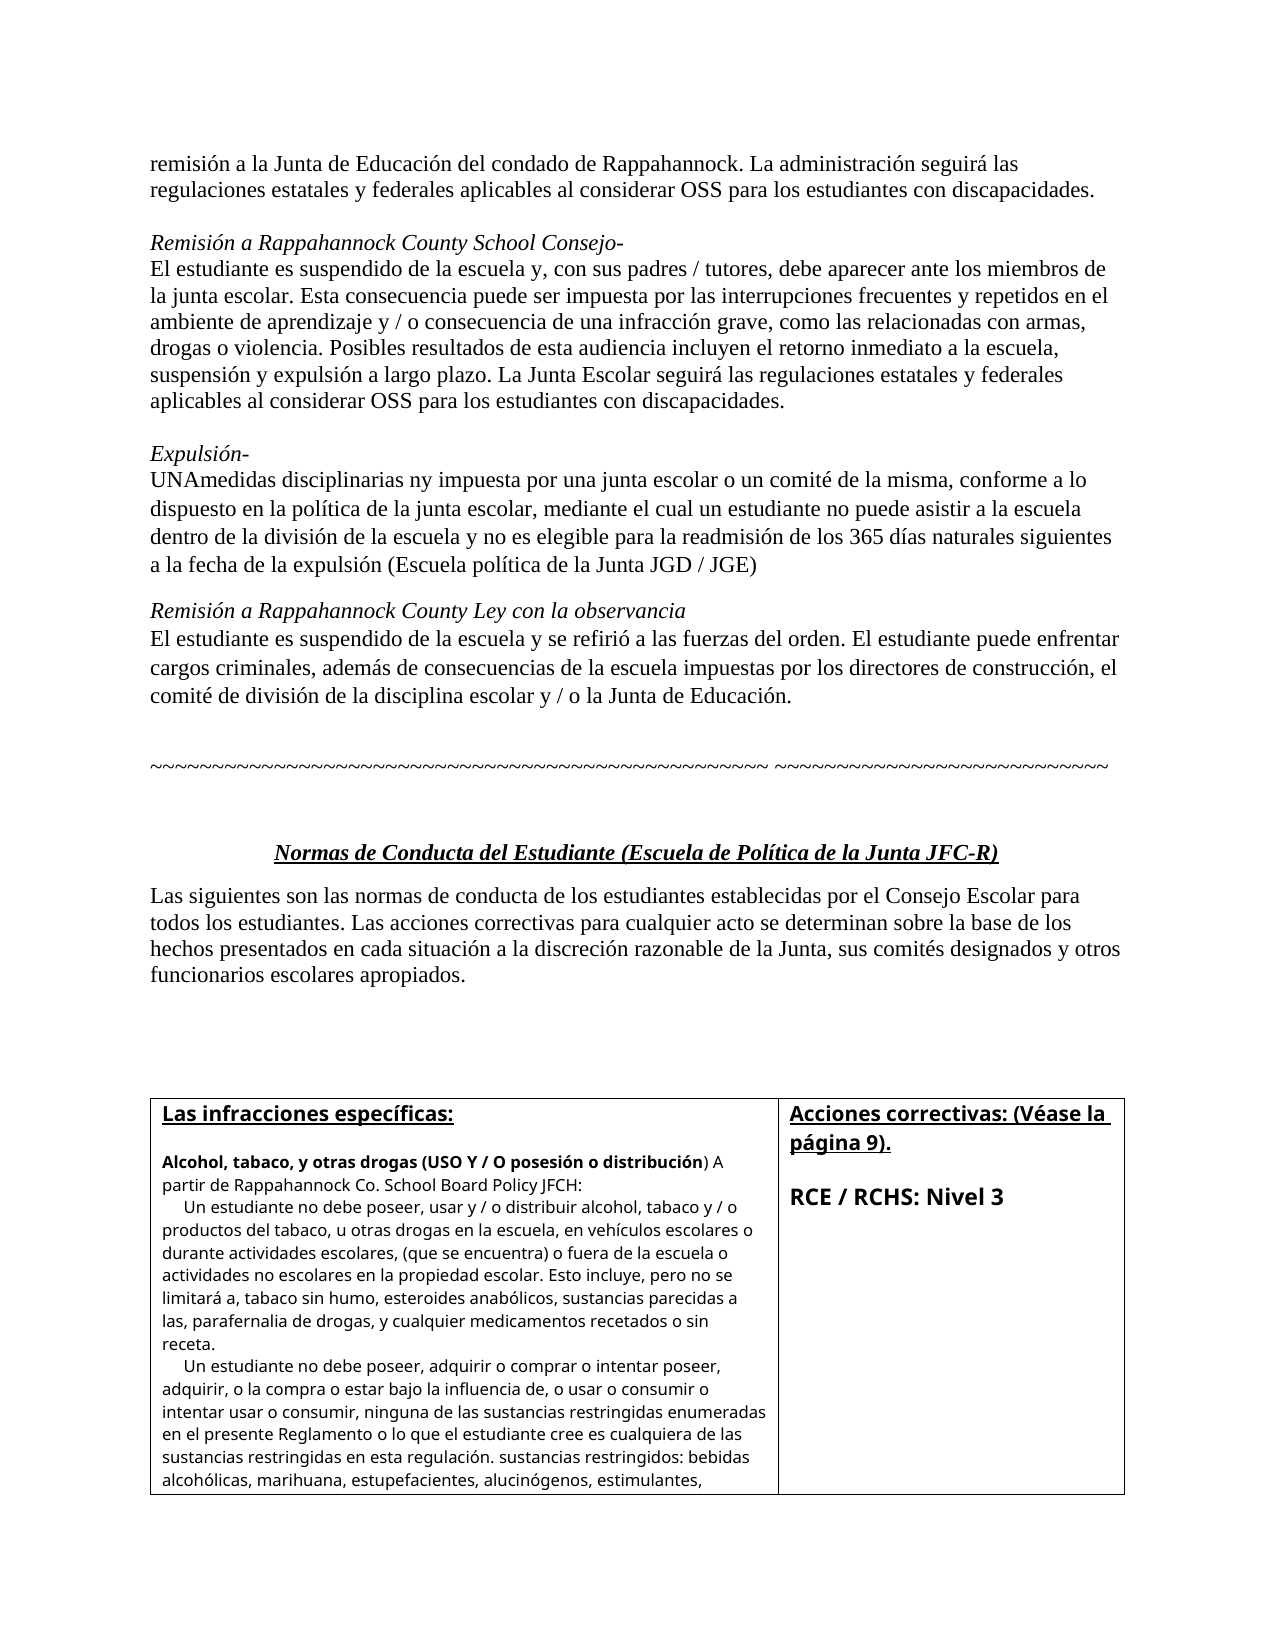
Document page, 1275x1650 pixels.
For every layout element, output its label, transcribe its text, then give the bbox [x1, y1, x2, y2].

text Normas de Conducta del Estudiante (Escuela de Política de la Junta JFC-R) [150, 839, 1125, 866]
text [150, 150, 1125, 203]
text El estudiante es suspendido de la escuela y se refirió a las fuerzas del orden. El estudiante puede enfrentar cargos criminales, además de consecuencias de la escuela impuestas por los directores de construcción, el comité de división de la disciplina escolar y / o la Junta de Educación. [150, 625, 1125, 708]
text ~~~~~~~~~~~~~~~~~~~~~~~~~~~~~~~~~~~~~~~~~~~~~~~~~~ ~~~~~~~~~~~~~~~~~~~~~~~~~~~ [150, 753, 1125, 780]
text UNAmedidas disciplinarias ny impuesta por una junta escolar o un comité de la misma, conforme a lo dispuesto en la política de la junta escolar, mediante el cual un estudiante no puede asistir a la escuela dentro de la división de la escuela y no es elegible para la readmisión de los 365 días naturales siguientes a la fecha de la expulsión (Escuela política de la Junta JGD / JGE) [150, 466, 1125, 578]
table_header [779, 1099, 1124, 1494]
text Remisión a Rappahannock County Ley con la observancia [150, 597, 1125, 623]
text El estudiante es suspendido de la escuela y, con sus padres / tutores, debe aparecer ante los miembros de la junta escolar. Esta consecuencia puede ser impuesta por las interrupciones frecuentes y repetidos en el ambiente de aprendizaje y / o consecuencia de una infracción grave, como las relacionadas con armas, drogas o violencia. Posibles resultados de esta audiencia incluyen el retorno inmediato a la escuela, suspensión y expulsión a largo plazo. La Junta Escolar seguirá las regulaciones estatales y federales aplicables al considerar OSS para los estudiantes con discapacidades. [150, 255, 1125, 413]
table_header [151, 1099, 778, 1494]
text Remisión a Rappahannock County School Consejo- [150, 229, 1125, 255]
text Expulsión- [150, 440, 1125, 466]
text Las siguientes son las normas de conducta de los estudiantes establecidas por el Consejo Escolar para todos los estudiantes. Las acciones correctivas para cualquier acto se determinan sobre la base de los hechos presentados en cada situación a la discreción razonable de la Junta, sus comités designados y otros funcionarios escolares apropiados. [150, 882, 1125, 988]
